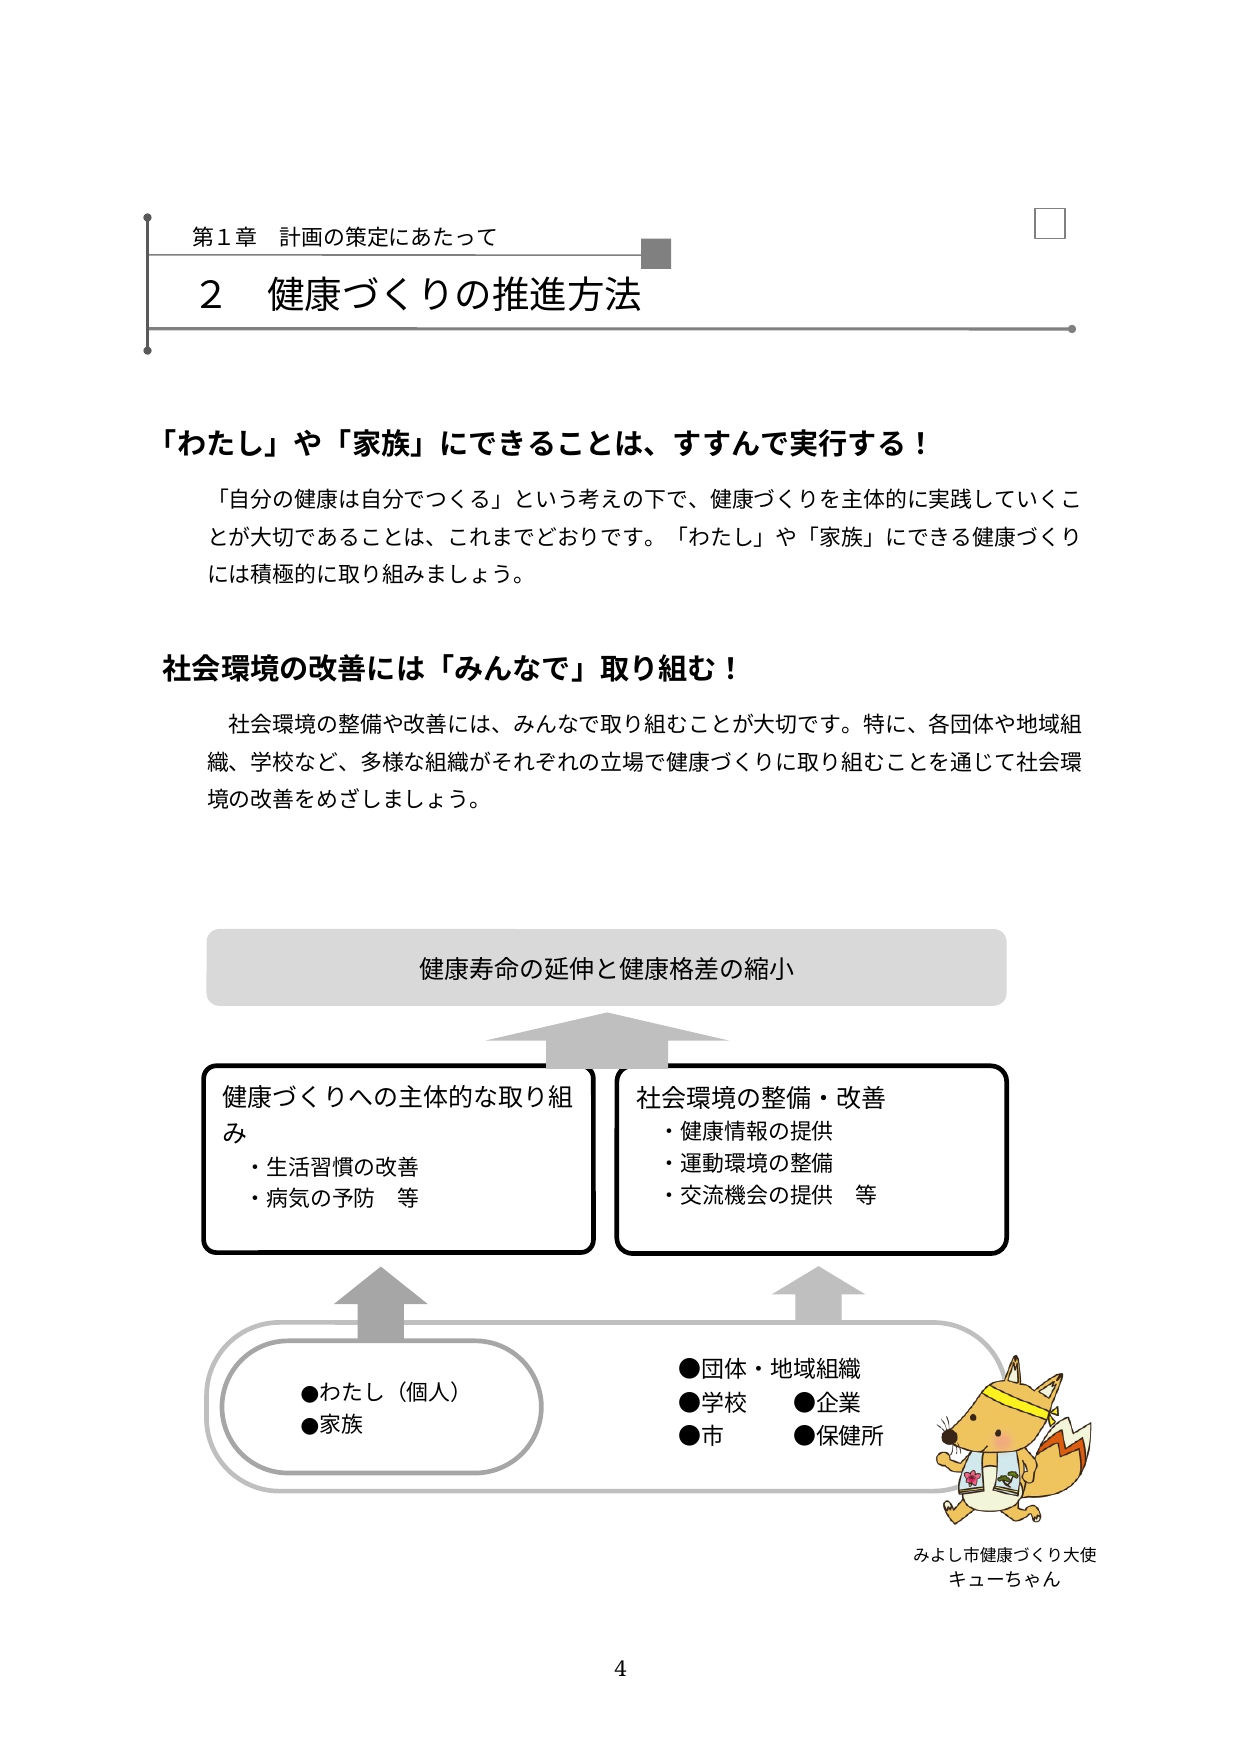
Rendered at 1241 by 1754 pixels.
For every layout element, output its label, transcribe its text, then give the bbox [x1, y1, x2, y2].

subtitle ２ 健康づくりの推進方法 [192, 254, 1092, 329]
text 社会環境の改善には「みんなで」取り組む！ [148, 629, 1092, 704]
text 第１章 計画の策定にあたって [192, 217, 1092, 254]
text 社会環境の整備や改善には、みんなで取り組むことが大切です。特に、各団体や地域組織、学校など、多様な組織がそれぞれの立場で健康づくりに取り組むことを通じて社会環境の改善をめざしましょう。 [207, 704, 1092, 817]
text 「自分の健康は自分でつくる」という考えの下で、健康づくりを主体的に実践していくことが大切であることは、これまでどおりです。「わたし」や「家族」にできる健康づくりには積極的に取り組みましょう。 [207, 479, 1092, 592]
text 「わたし」や「家族」にできることは、すすんで実行する！ [148, 404, 1092, 479]
picture [914, 1339, 1126, 1545]
